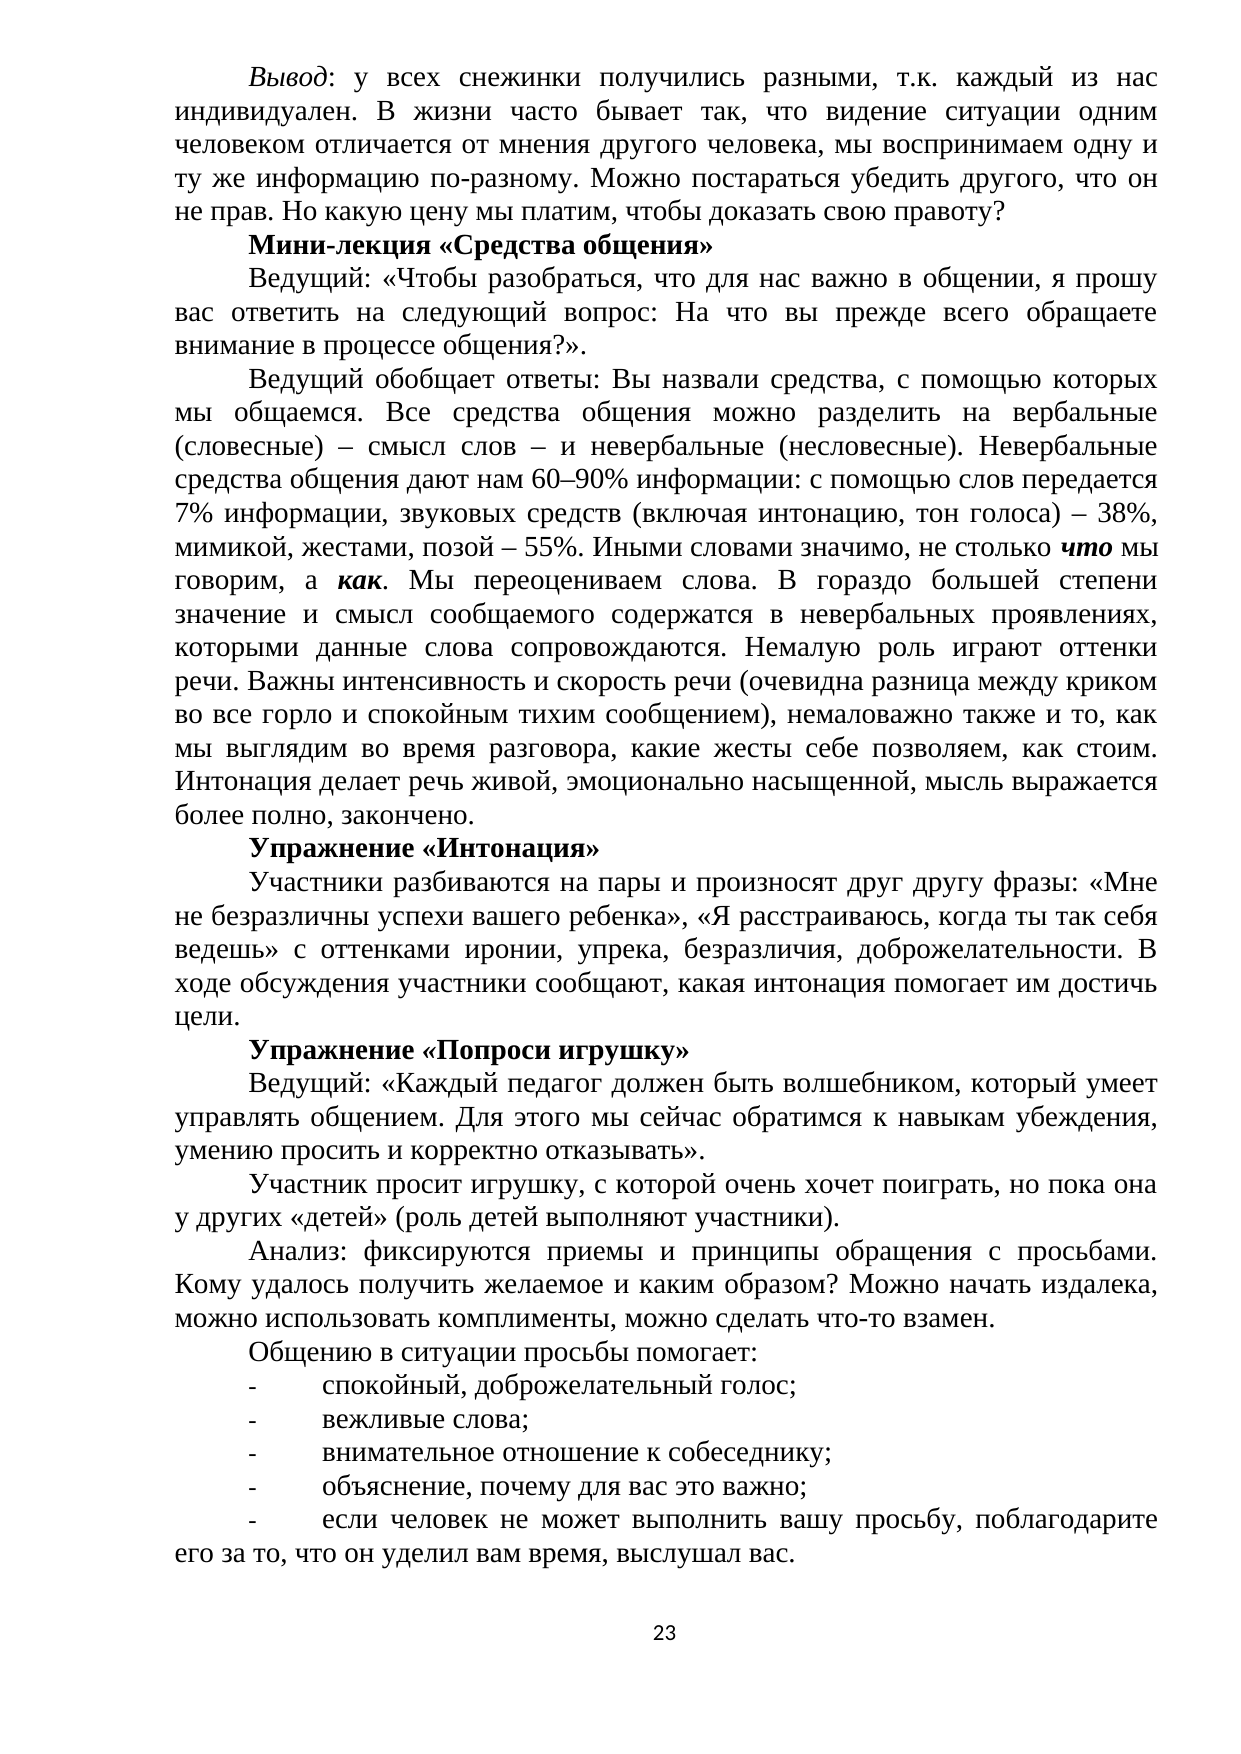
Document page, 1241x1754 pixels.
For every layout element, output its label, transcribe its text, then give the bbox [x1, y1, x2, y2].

list объяснение, почему для вас это важно; [174, 1468, 1159, 1501]
list внимательное отношение к собеседнику; [174, 1434, 1159, 1468]
list спокойный, доброжелательный голос; [174, 1367, 1159, 1401]
list вежливые слова; [174, 1401, 1159, 1434]
text Участник просит игрушку, с которой очень хочет поиграть, но пока она у других «детей» (роль детей выполняют участники). [174, 1166, 1159, 1233]
text Участники разбиваются на пары и произносят друг другу фразы: «Мне не безразличны успехи вашего ребенка», «Я расстраиваюсь, когда ты так себя ведешь» с оттенками иронии, упрека, безразличия, доброжелательности. В ходе обсуждения участники сообщают, какая интонация помогает им достичь цели. [174, 864, 1159, 1032]
text Упражнение «Интонация» [174, 831, 1159, 864]
text Мини-лекция «Средства общения» [174, 227, 1159, 260]
list если человек не может выполнить вашу просьбу, поблагодарите его за то, что он уделил вам время, выслушал вас. [174, 1501, 1159, 1568]
text Анализ: фиксируются приемы и принципы обращения с просьбами. Кому удалось получить желаемое и каким образом? Можно начать издалека, можно использовать комплименты, можно сделать что-то взамен. [174, 1233, 1159, 1334]
text Ведущий: «Чтобы разобраться, что для нас важно в общении, я прошу вас ответить на следующий вопрос: На что вы прежде всего обращаете внимание в процессе общения?». [174, 260, 1159, 361]
text Ведущий обобщает ответы: Вы назвали средства, с помощью которых мы общаемся. Все средства общения можно разделить на вербальные (словесные) – смысл слов – и невербальные (несловесные). Невербальные средства общения дают нам 60–90% информации: с помощью слов передается 7% информации, звуковых средств (включая интонацию, тон голоса) – 38%, мимикой, жестами, позой – 55%. Иными словами значимо, не столько что мы говорим, а как. Мы переоцениваем слова. В гораздо большей степени значение и смысл сообщаемого содержатся в невербальных проявлениях, которыми данные слова сопровождаются. Немалую роль играют оттенки речи. Важны интенсивность и скорость речи (очевидна разница между криком во все горло и спокойным тихим сообщением), немаловажно также и то, как мы выглядим во время разговора, какие жесты себе позволяем, как стоим. Интонация делает речь живой, эмоционально насыщенной, мысль выражается более полно, закончено. [174, 361, 1159, 831]
text Ведущий: «Каждый педагог должен быть волшебником, который умеет управлять общением. Для этого мы сейчас обратимся к навыкам убеждения, умению просить и корректно отказывать». [174, 1065, 1159, 1166]
text Общению в ситуации просьбы помогает: [174, 1334, 1159, 1367]
text Упражнение «Попроси игрушку» [174, 1032, 1159, 1065]
text Вывод: у всех снежинки получились разными, т.к. каждый из нас индивидуален. В жизни часто бывает так, что видение ситуации одним человеком отличается от мнения другого человека, мы воспринимаем одну и ту же информацию по-разному. Можно постараться убедить другого, что он не прав. Но какую цену мы платим, чтобы доказать свою правоту? [174, 59, 1159, 227]
